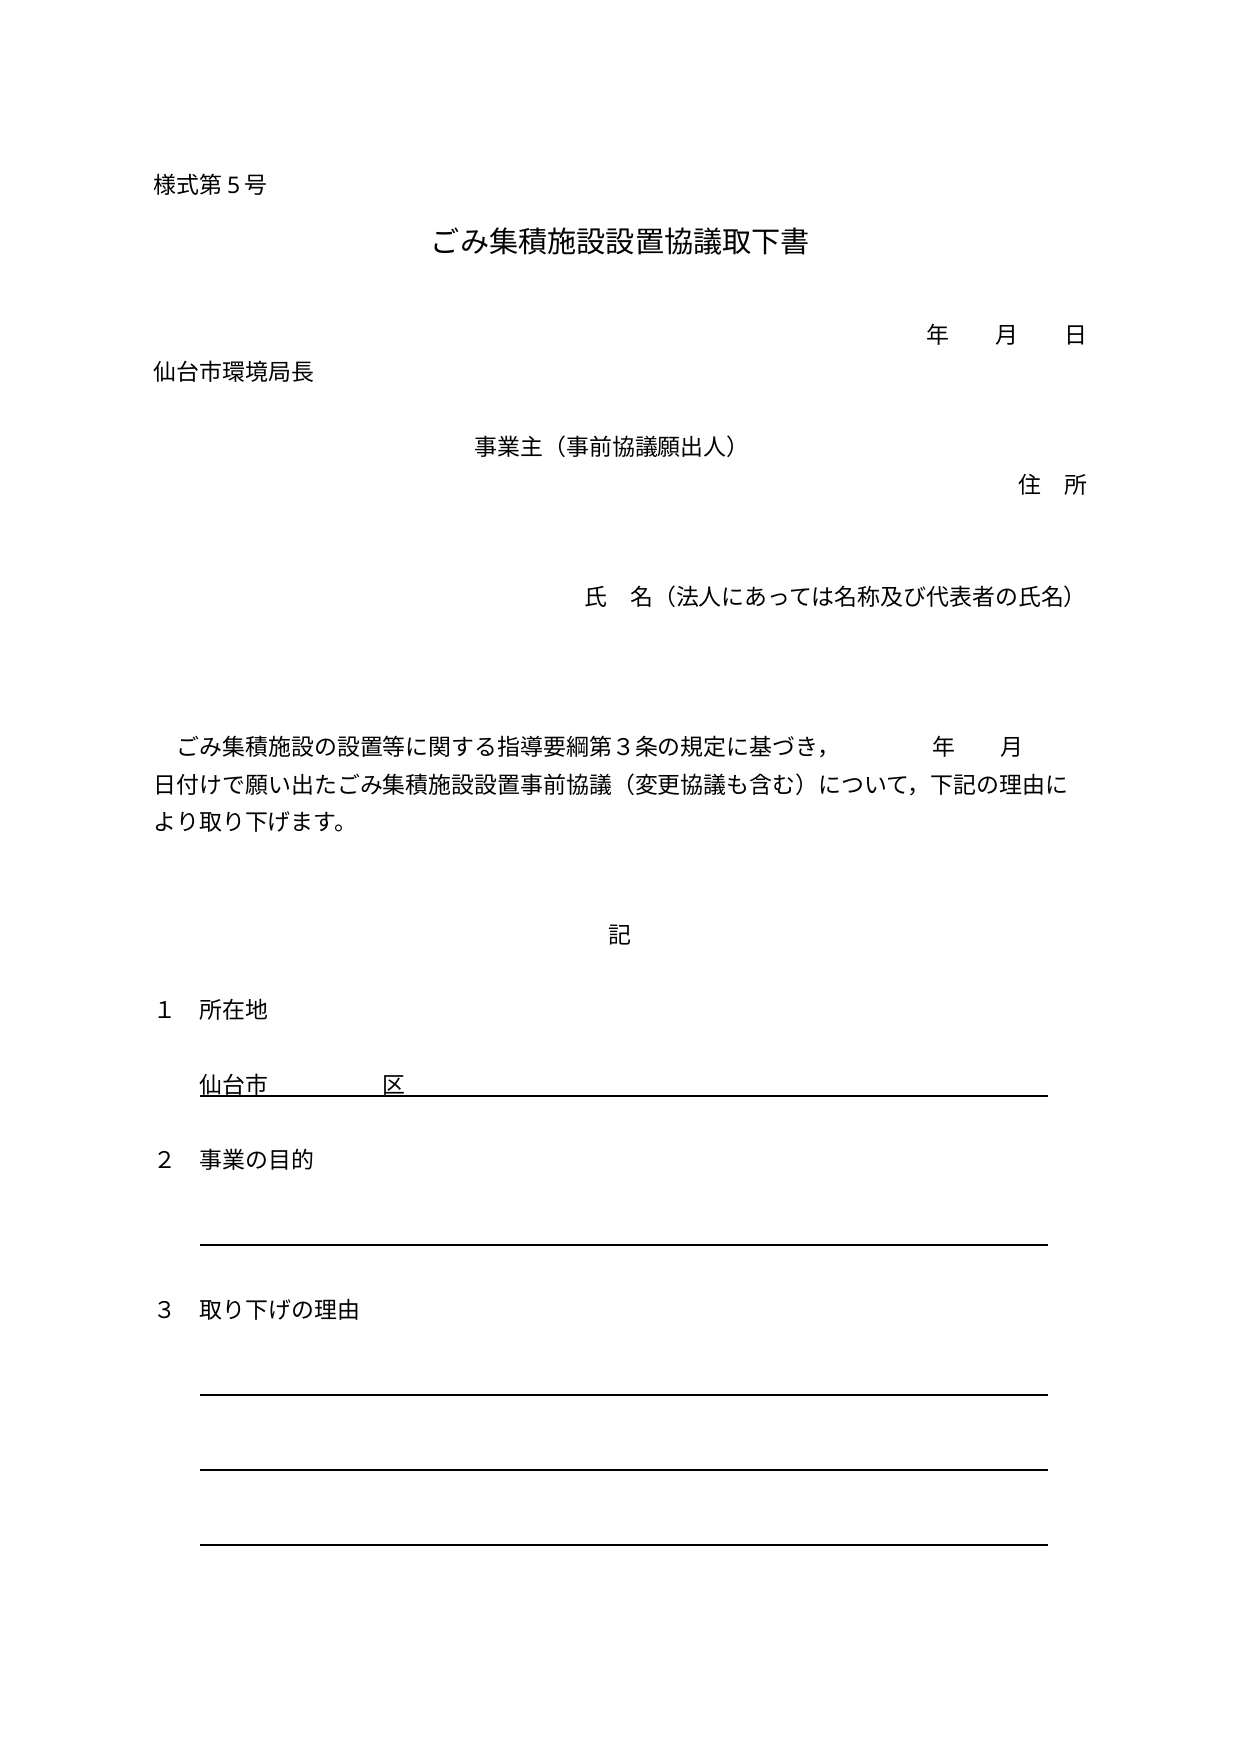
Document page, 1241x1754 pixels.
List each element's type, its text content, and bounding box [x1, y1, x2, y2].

text 様式第5号 [153, 164, 1087, 202]
text ごみ集積施設の設置等に関する指導要綱第３条の規定に基づき， 年 月 日付けで願い出たごみ集積施設設置事前協議（変更協議も含む）について，下記の理由により取り下げます。 [153, 727, 1087, 839]
text ごみ集積施設設置協議取下書 [153, 202, 1087, 277]
text 仙台市 区 [153, 1064, 1087, 1102]
text １ 所在地 [153, 989, 995, 1027]
text 年 月 日 [153, 314, 1087, 352]
text 住 所 [153, 464, 1087, 502]
subtitle 記 [153, 914, 1087, 952]
text ２ 事業の目的 [153, 1139, 1087, 1177]
text 仙台市環境局長 [153, 352, 1087, 389]
text 事業主（事前協議願出人） [153, 427, 1087, 464]
text ３ 取り下げの理由 [153, 1289, 1087, 1327]
text 氏 名（法人にあっては名称及び代表者の氏名） [153, 577, 1087, 614]
